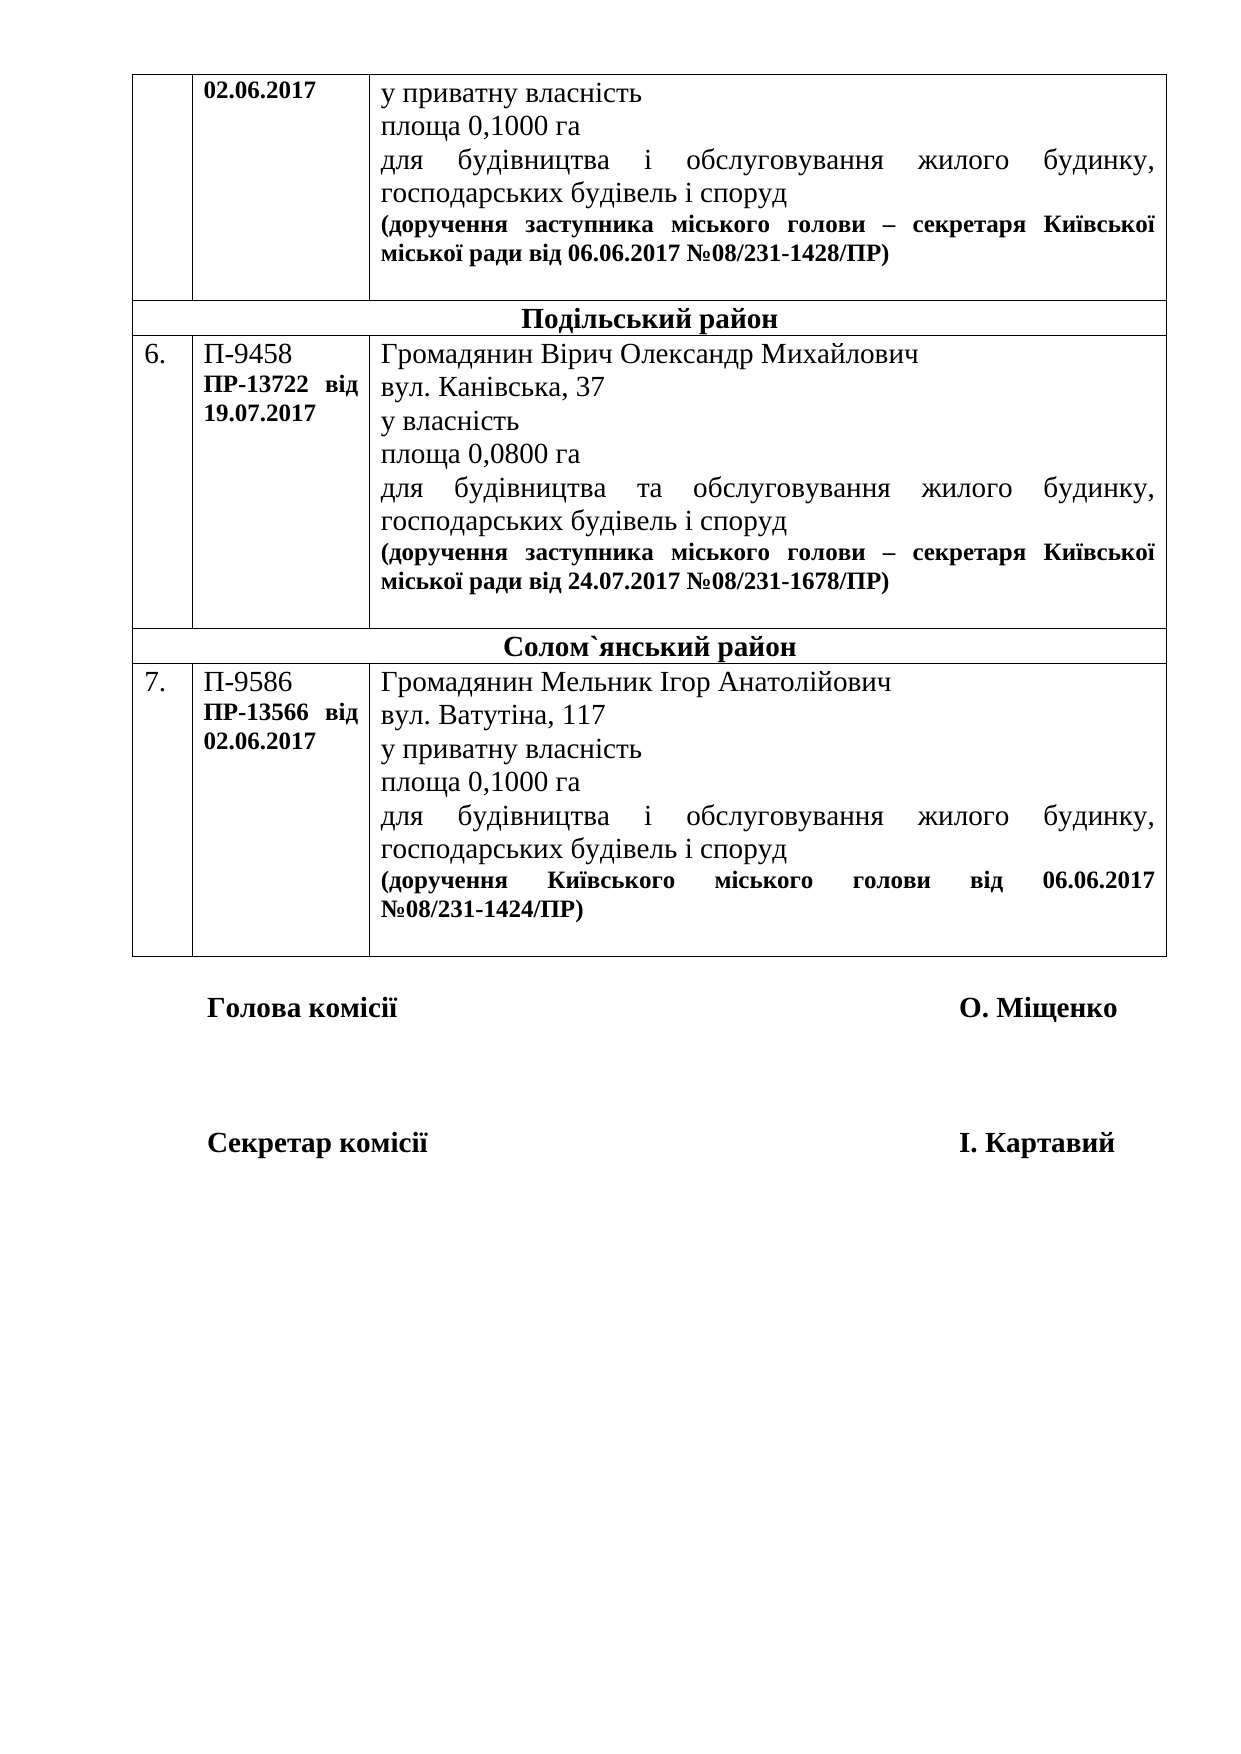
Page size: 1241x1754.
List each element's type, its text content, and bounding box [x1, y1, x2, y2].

table_cell Солом`янський район [133, 629, 1166, 663]
table_cell [133, 664, 192, 956]
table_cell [370, 75, 1166, 300]
table_cell Громадянин Мельник Ігор Анатолійович вул. Ватутіна, 117 у приватну власність площа 0,1000 га для будівництва і обслуговування жилого будинку, господарських будівель і споруд (доручення Київського міського голови від 06.06.2017 №08/231-1424/ПР) [370, 664, 1166, 956]
table_cell [133, 75, 192, 300]
table_cell [133, 336, 192, 628]
table_cell Подільський район [133, 301, 1166, 335]
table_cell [193, 75, 369, 300]
text Голова комісії О. Міщенко [148, 991, 1151, 1024]
table_cell П-9458 ПР-13722 від 19.07.2017 [193, 336, 369, 628]
table_cell П-9586 ПР-13566 від 02.06.2017 [193, 664, 369, 956]
table_cell Громадянин Вірич Олександр Михайлович вул. Канівська, 37 у власність площа 0,0800 га для будівництва та обслуговування жилого будинку, господарських будівель і споруд (доручення заступника міського голови – секретаря Київської міської ради від 24.07.2017 №08/231-1678/ПР) [370, 336, 1166, 628]
text Секретар комісії І. Картавий [148, 1125, 1151, 1158]
